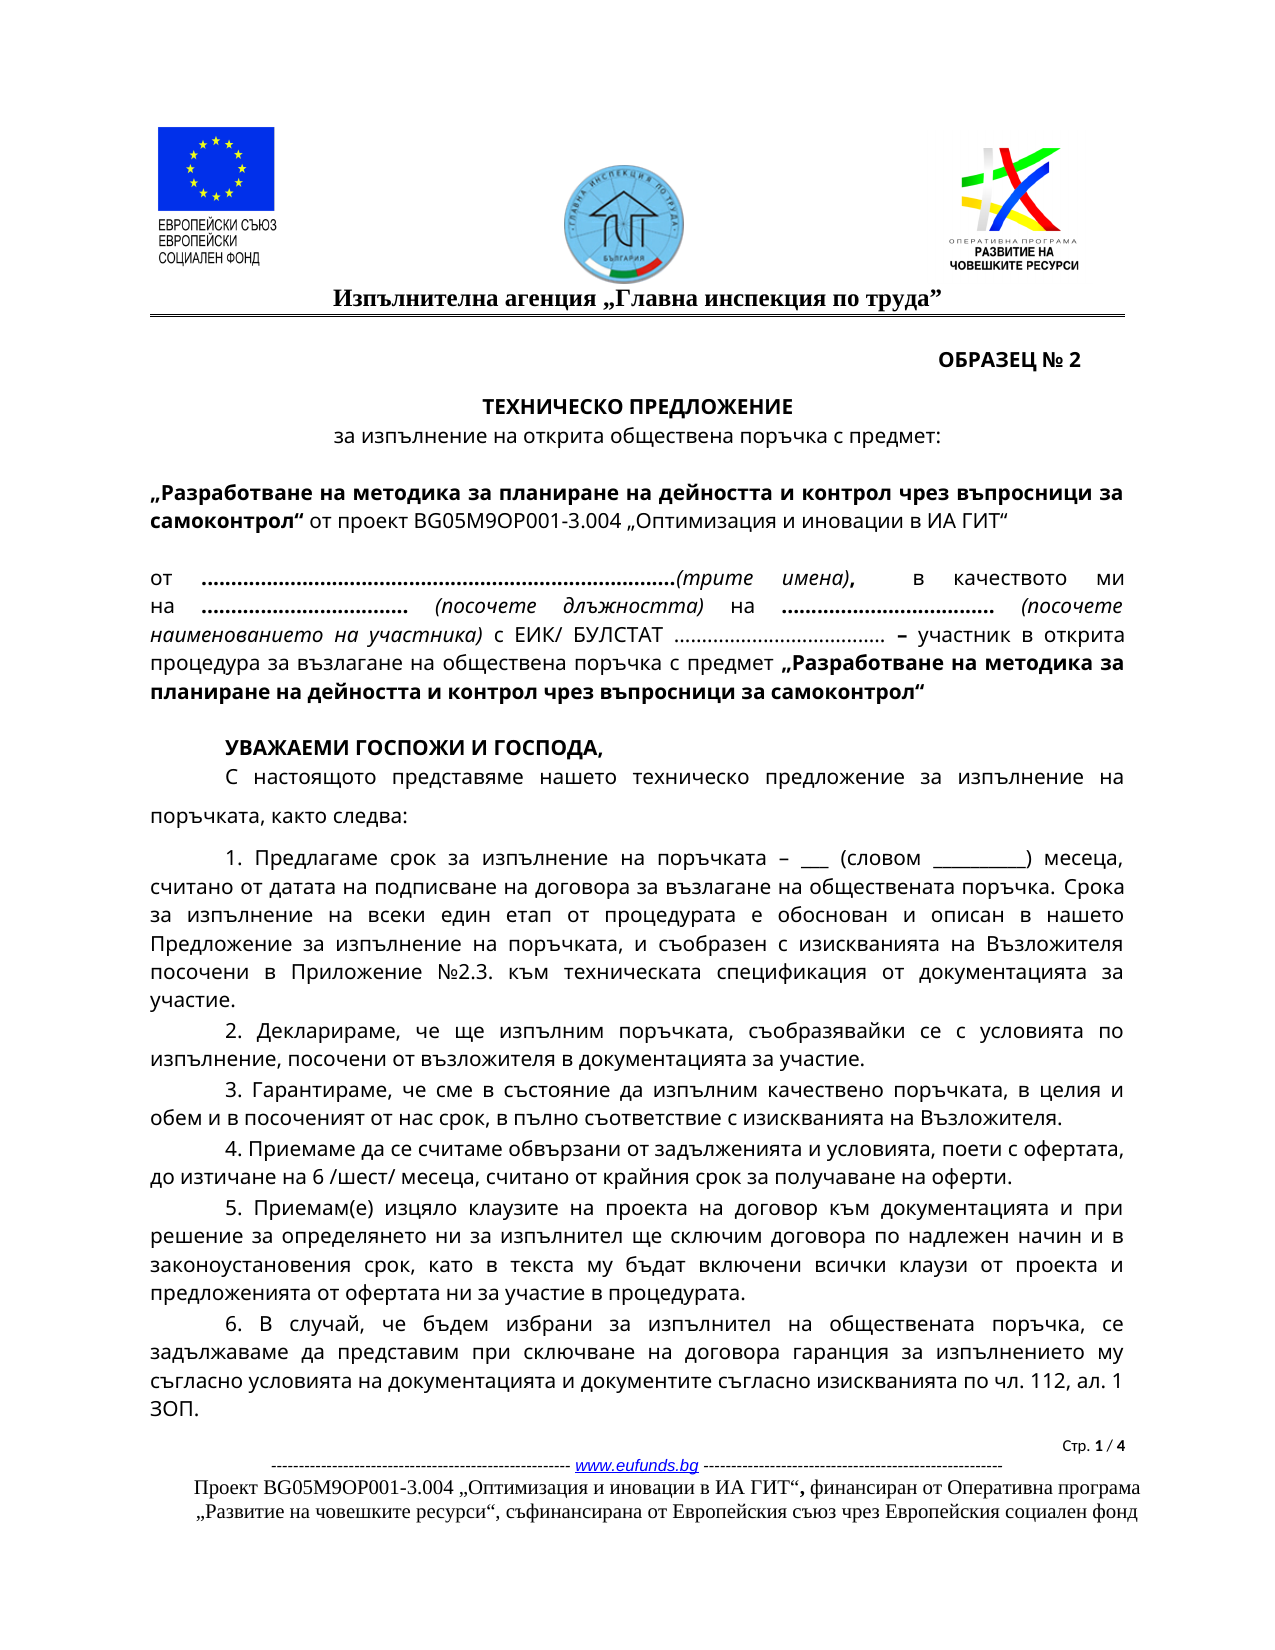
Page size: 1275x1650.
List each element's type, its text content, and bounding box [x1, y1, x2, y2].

text от ................................................................................(трите имена), в качеството ми на ................................... (посочете длъжността) на .................................... (посочете наименованието на участника) с ЕИК/ БУЛСТАТ ...................................... – участник в открита процедура за възлагане на обществена поръчка с предмет „Разработване на методика за планиране на дейността и контрол чрез въпросници за самоконтрол“ [150, 563, 1125, 705]
text 6. В случай, че бъдем избрани за изпълнител на обществената поръчка, се задължаваме да представим при сключване на договора гаранция за изпълнението му съгласно условията на документацията и документите съгласно изискванията по чл. 112, ал. 1 ЗОП. [150, 1309, 1125, 1423]
text „Разработване на методика за планиране на дейността и контрол чрез въпросници за самоконтрол“ от проект BG05M9OP001-3.004 „Оптимизация и иновации в ИА ГИТ“ [150, 478, 1125, 535]
text 3. Гарантираме, че сме в състояние да изпълним качествено поръчката, в целия и обем и в посоченият от нас срок, в пълно съответствие с изискванията на Възложителя. [150, 1075, 1125, 1132]
picture [927, 130, 1094, 284]
text ТЕХНИЧЕСКО ПРЕДЛОЖЕНИЕ [150, 392, 1125, 421]
picture [564, 165, 684, 284]
text 1. Предлагаме срок за изпълнение на поръчката – ___ (словом __________) месеца, считано от датата на подписване на договора за възлагане на обществената поръчка. Срока за изпълнение на всеки един етап от процедурата е обоснован и описан в нашето Предложение за изпълнение на поръчката, и съобразен с изискванията на Възложителя посочени в Приложение №2.3. към техническата спецификация от документацията за участие. [150, 843, 1125, 1014]
text за изпълнение на открита обществена поръчка с предмет: [150, 421, 1125, 449]
text ОБРАЗЕЦ № 2 [150, 345, 1125, 374]
text 2. Декларираме, че ще изпълним поръчката, съобразявайки се с условията по изпълнение, посочени от възложителя в документацията за участие. [150, 1016, 1125, 1073]
text 5. Приемам(е) изцяло клаузите на проекта на договор към документацията и при решение за определянето ни за изпълнител ще сключим договора по надлежен начин и в законоустановения срок, като в текста му бъдат включени всички клаузи от проекта и предложенията от офертата ни за участие в процедурата. [150, 1193, 1125, 1307]
picture [150, 97, 316, 284]
text УВАЖАЕМИ ГОСПОЖИ И ГОСПОДА, [150, 733, 1125, 762]
text С настоящото представяме нашето техническо предложение за изпълнение на поръчката, както следва: [150, 762, 1125, 841]
text 4. Приемаме да се считаме обвързани от задълженията и условията, поети с офертата, до изтичане на 6 /шест/ месеца, считано от крайния срок за получаване на оферти. [150, 1134, 1125, 1191]
